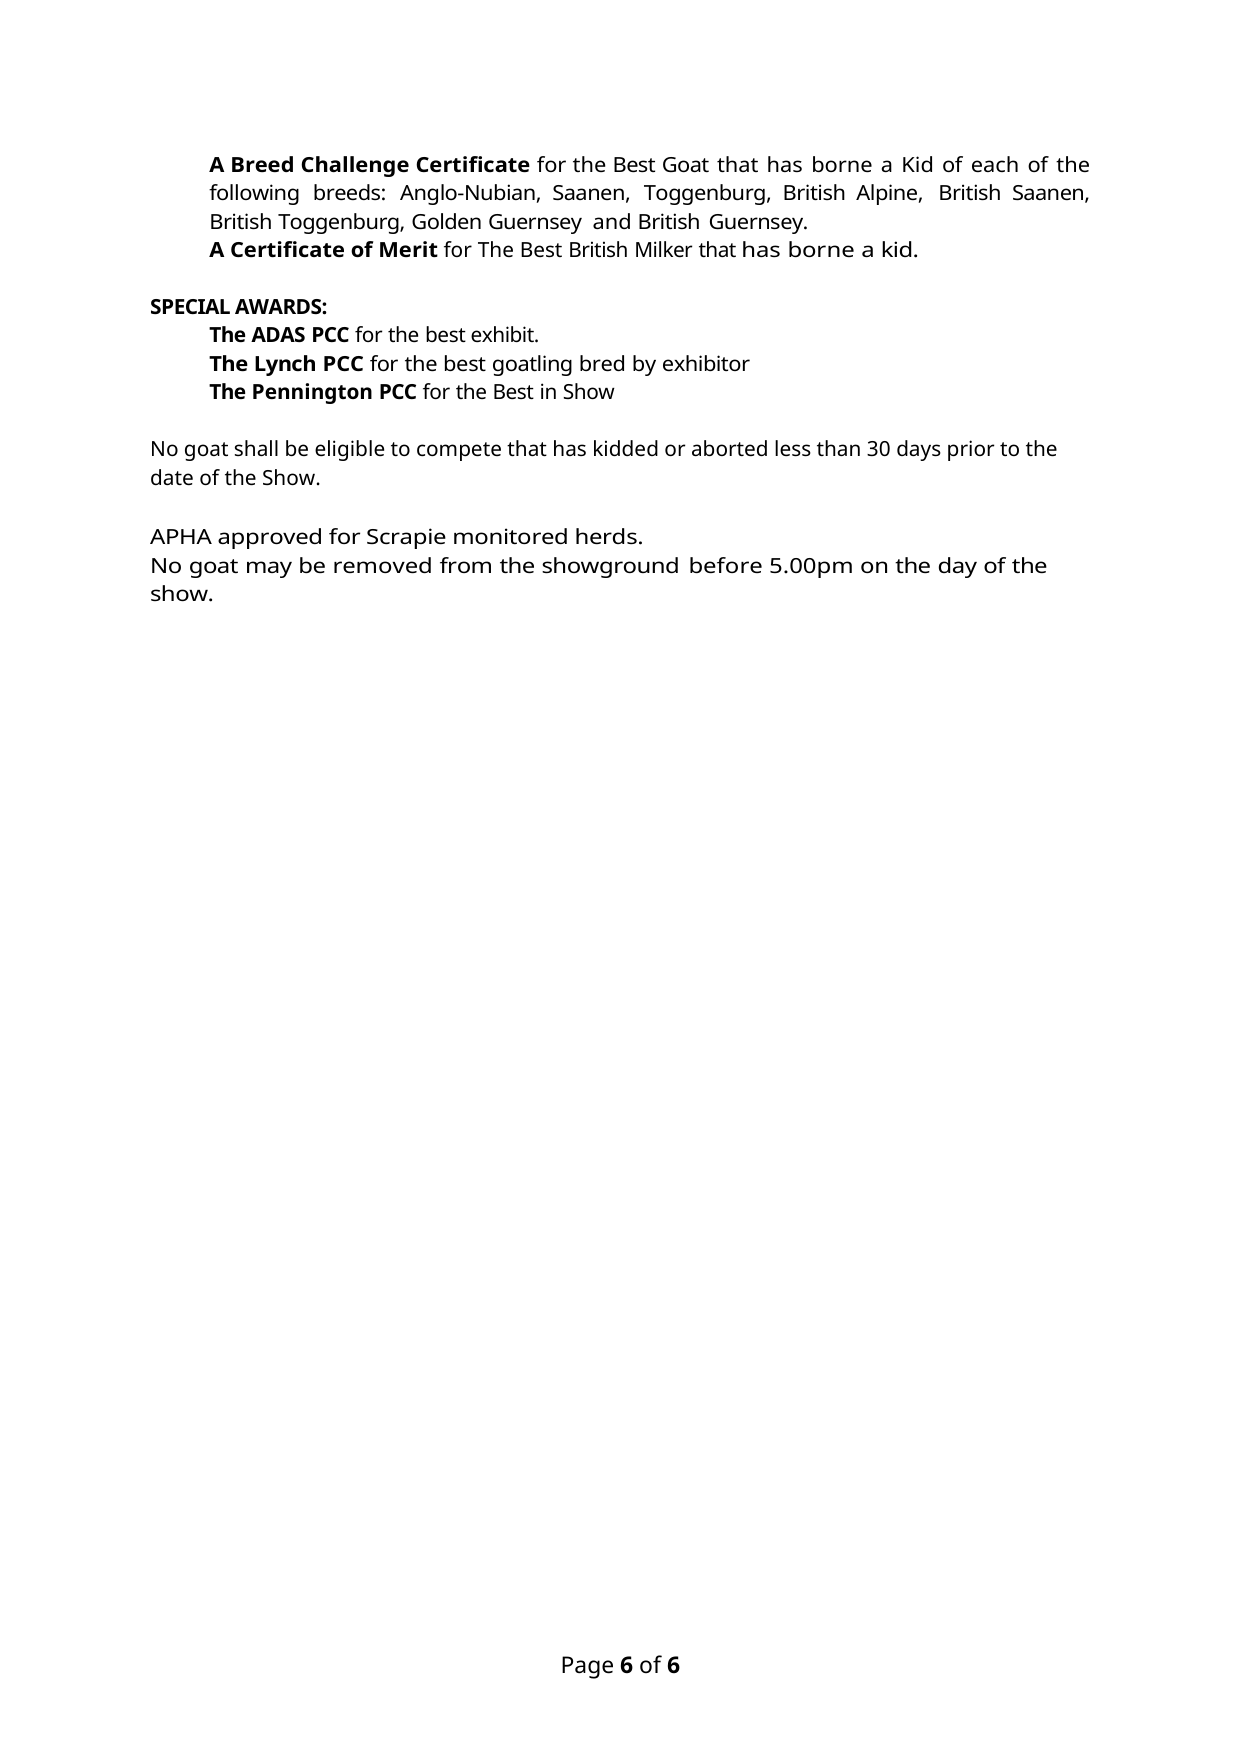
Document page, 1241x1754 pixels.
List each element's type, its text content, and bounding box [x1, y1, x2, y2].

text No goat shall be eligible to compete that has kidded or aborted less than 30 days prior to the date of the Show. [150, 434, 1090, 491]
text The ADAS PCC for the best exhibit. [209, 321, 1090, 349]
text APHA approved for Scrapie monitored herds. [150, 522, 1090, 551]
text No goat may be removed from the showground before 5.00pm on the day of the show. [150, 551, 1090, 608]
text A Certificate of Merit for The Best British Milker that has borne a kid. [209, 235, 1090, 264]
text The Lynch PCC for the best goatling bred by exhibitor [209, 349, 1090, 377]
text The Pennington PCC for the Best in Show [209, 377, 1090, 406]
text SPECIAL AWARDS: [150, 292, 1090, 321]
text A Breed Challenge Certificate for the Best Goat that has borne a Kid of each of the following breeds: Anglo-Nubian, Saanen, Toggenburg, British Alpine, British Saanen, British Toggenburg, Golden Guernsey and British Guernsey. [209, 150, 1090, 235]
